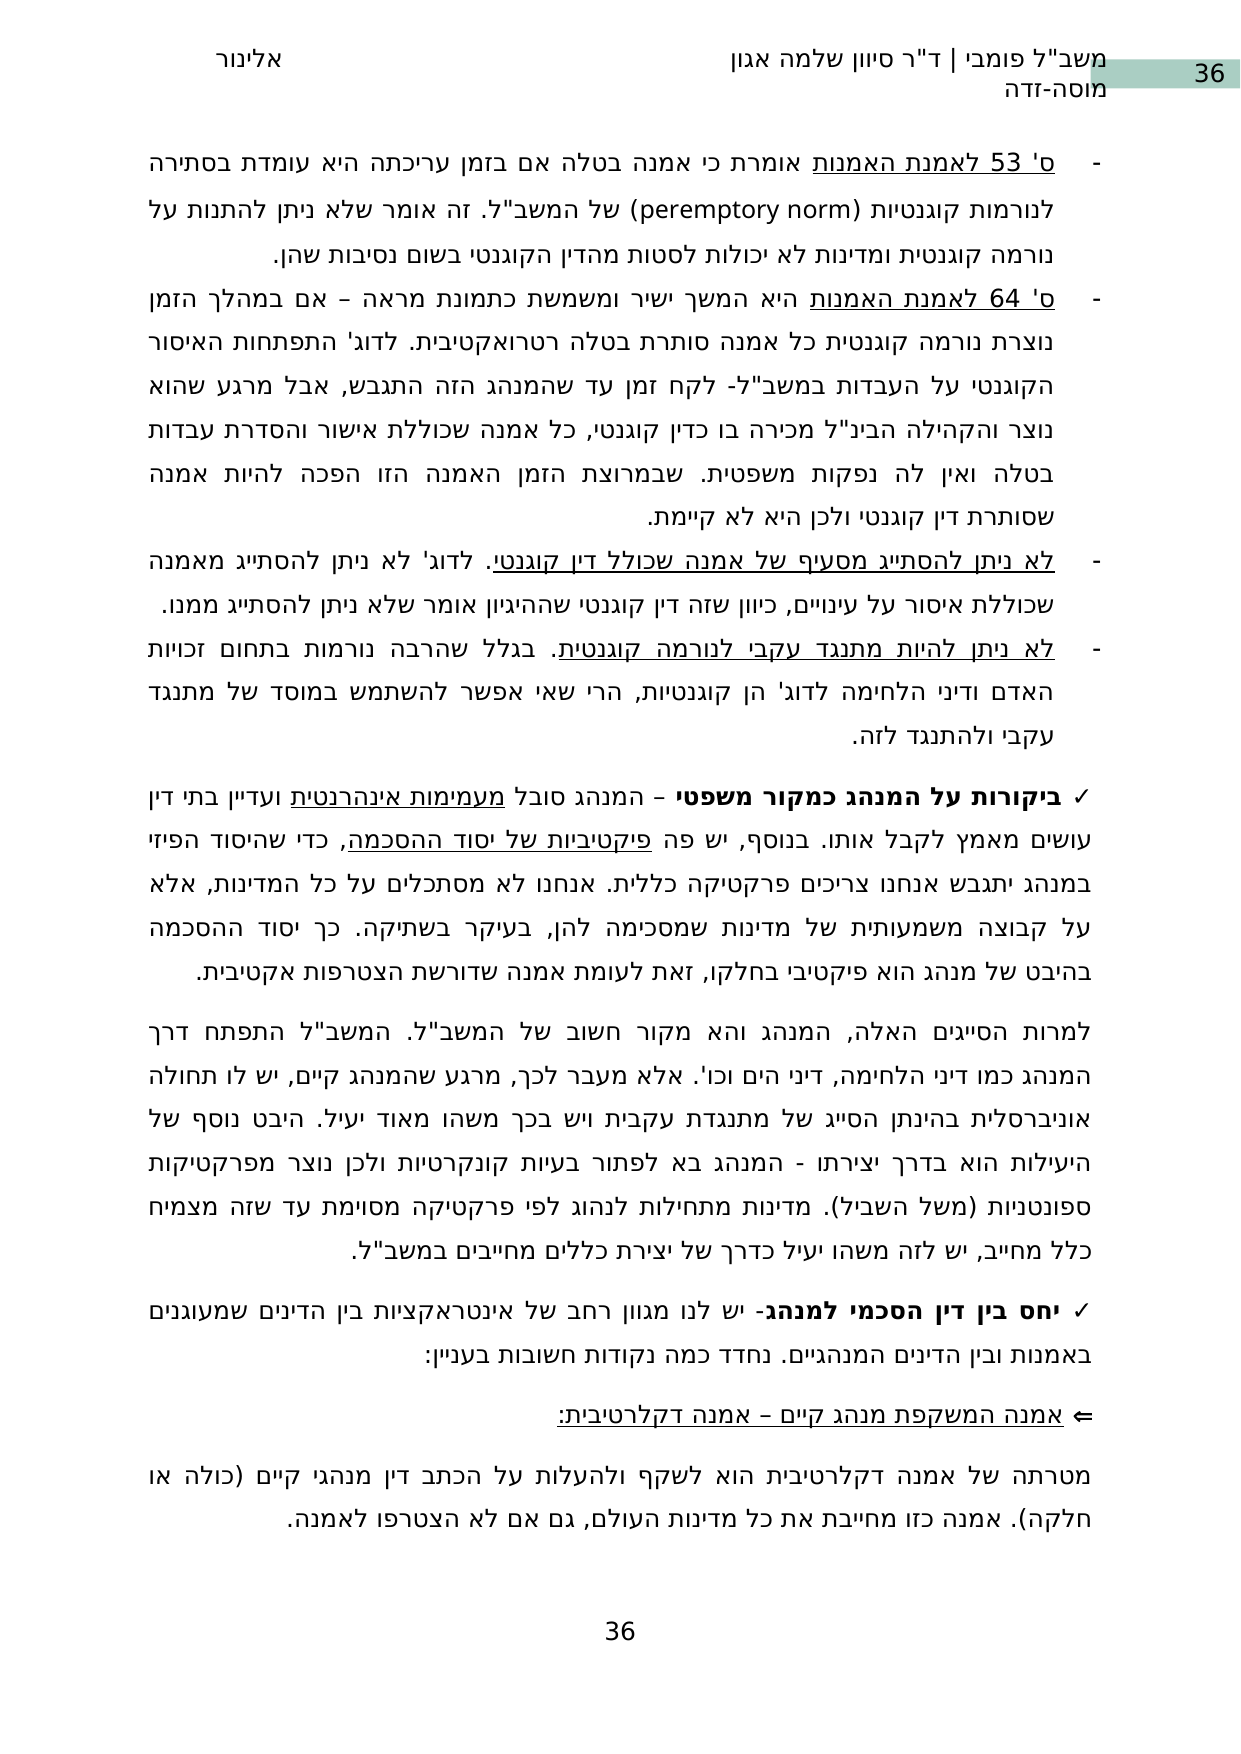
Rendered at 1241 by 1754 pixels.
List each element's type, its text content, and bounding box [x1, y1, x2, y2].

list ס' 53 לאמנת האמנות אומרת כי אמנה בטלה אם בזמן עריכתה היא עומדת בסתירה לנורמות קוגנטיות (peremptory norm) של המשב"ל. זה אומר שלא ניתן להתנות על נורמה קוגנטית ומדינות לא יכולות לסטות מהדין הקוגנטי בשום נסיבות שהן. [148, 148, 1092, 269]
list ס' 64 לאמנת האמנות היא המשך ישיר ומשמשת כתמונת מראה – אם במהלך הזמן נוצרת נורמה קוגנטית כל אמנה סותרת בטלה רטרואקטיבית. לדוג' התפתחות האיסור הקוגנטי על העבדות במשב"ל- לקח זמן עד שהמנהג הזה התגבש, אבל מרגע שהוא נוצר והקהילה הבינ"ל מכירה בו כדין קוגנטי, כל אמנה שכוללת אישור והסדרת עבדות בטלה ואין לה נפקות משפטית. שבמרוצת הזמן האמנה הזו הפכה להיות אמנה שסותרת דין קוגנטי ולכן היא לא קיימת. [148, 284, 1092, 532]
text מטרתה של אמנה דקלרטיבית הוא לשקף ולהעלות על הכתב דין מנהגי קיים (כולה או חלקה). אמנה כזו מחייבת את כל מדינות העולם, גם אם לא הצטרפו לאמנה. [148, 1461, 1092, 1534]
text ✓ יחס בין דין הסכמי למנהג- יש לנו מגוון רחב של אינטראקציות בין הדינים שמעוגנים באמנות ובין הדינים המנהגיים. נחדד כמה נקודות חשובות בעניין: [148, 1296, 1092, 1369]
text ✓ ביקורות על המנהג כמקור משפטי – המנהג סובל מעמימות אינהרנטית ועדיין בתי דין עושים מאמץ לקבל אותו. בנוסף, יש פה פיקטיביות של יסוד ההסכמה, כדי שהיסוד הפיזי במנהג יתגבש אנחנו צריכים פרקטיקה כללית. אנחנו לא מסתכלים על כל המדינות, אלא על קבוצה משמעותית של מדינות שמסכימה להן, בעיקר בשתיקה. כך יסוד ההסכמה בהיבט של מנהג הוא פיקטיבי בחלקו, זאת לעומת אמנה שדורשת הצטרפות אקטיבית. [148, 782, 1092, 986]
text אמנה המשקפת מנהג קיים – אמנה דקלרטיבית: [148, 1401, 1092, 1430]
list לא ניתן להסתייג מסעיף של אמנה שכולל דין קוגנטי. לדוג' לא ניתן להסתייג מאמנה שכוללת איסור על עינויים, כיוון שזה דין קוגנטי שההיגיון אומר שלא ניתן להסתייג ממנו. [148, 546, 1092, 619]
list לא ניתן להיות מתנגד עקבי לנורמה קוגנטית. בגלל שהרבה נורמות בתחום זכויות האדם ודיני הלחימה לדוג' הן קוגנטיות, הרי שאי אפשר להשתמש במוסד של מתנגד עקבי ולהתנגד לזה. [148, 634, 1092, 751]
text למרות הסייגים האלה, המנהג והא מקור חשוב של המשב"ל. המשב"ל התפתח דרך המנהג כמו דיני הלחימה, דיני הים וכו'. אלא מעבר לכך, מרגע שהמנהג קיים, יש לו תחולה אוניברסלית בהינתן הסייג של מתנגדת עקבית ויש בכך משהו מאוד יעיל. היבט נוסף של היעילות הוא בדרך יצירתו - המנהג בא לפתור בעיות קונקרטיות ולכן נוצר מפרקטיקות ספונטניות (משל השביל). מדינות מתחילות לנהוג לפי פרקטיקה מסוימת עד שזה מצמיח כלל מחייב, יש לזה משהו יעיל כדרך של יצירת כללים מחייבים במשב"ל. [148, 1017, 1092, 1265]
